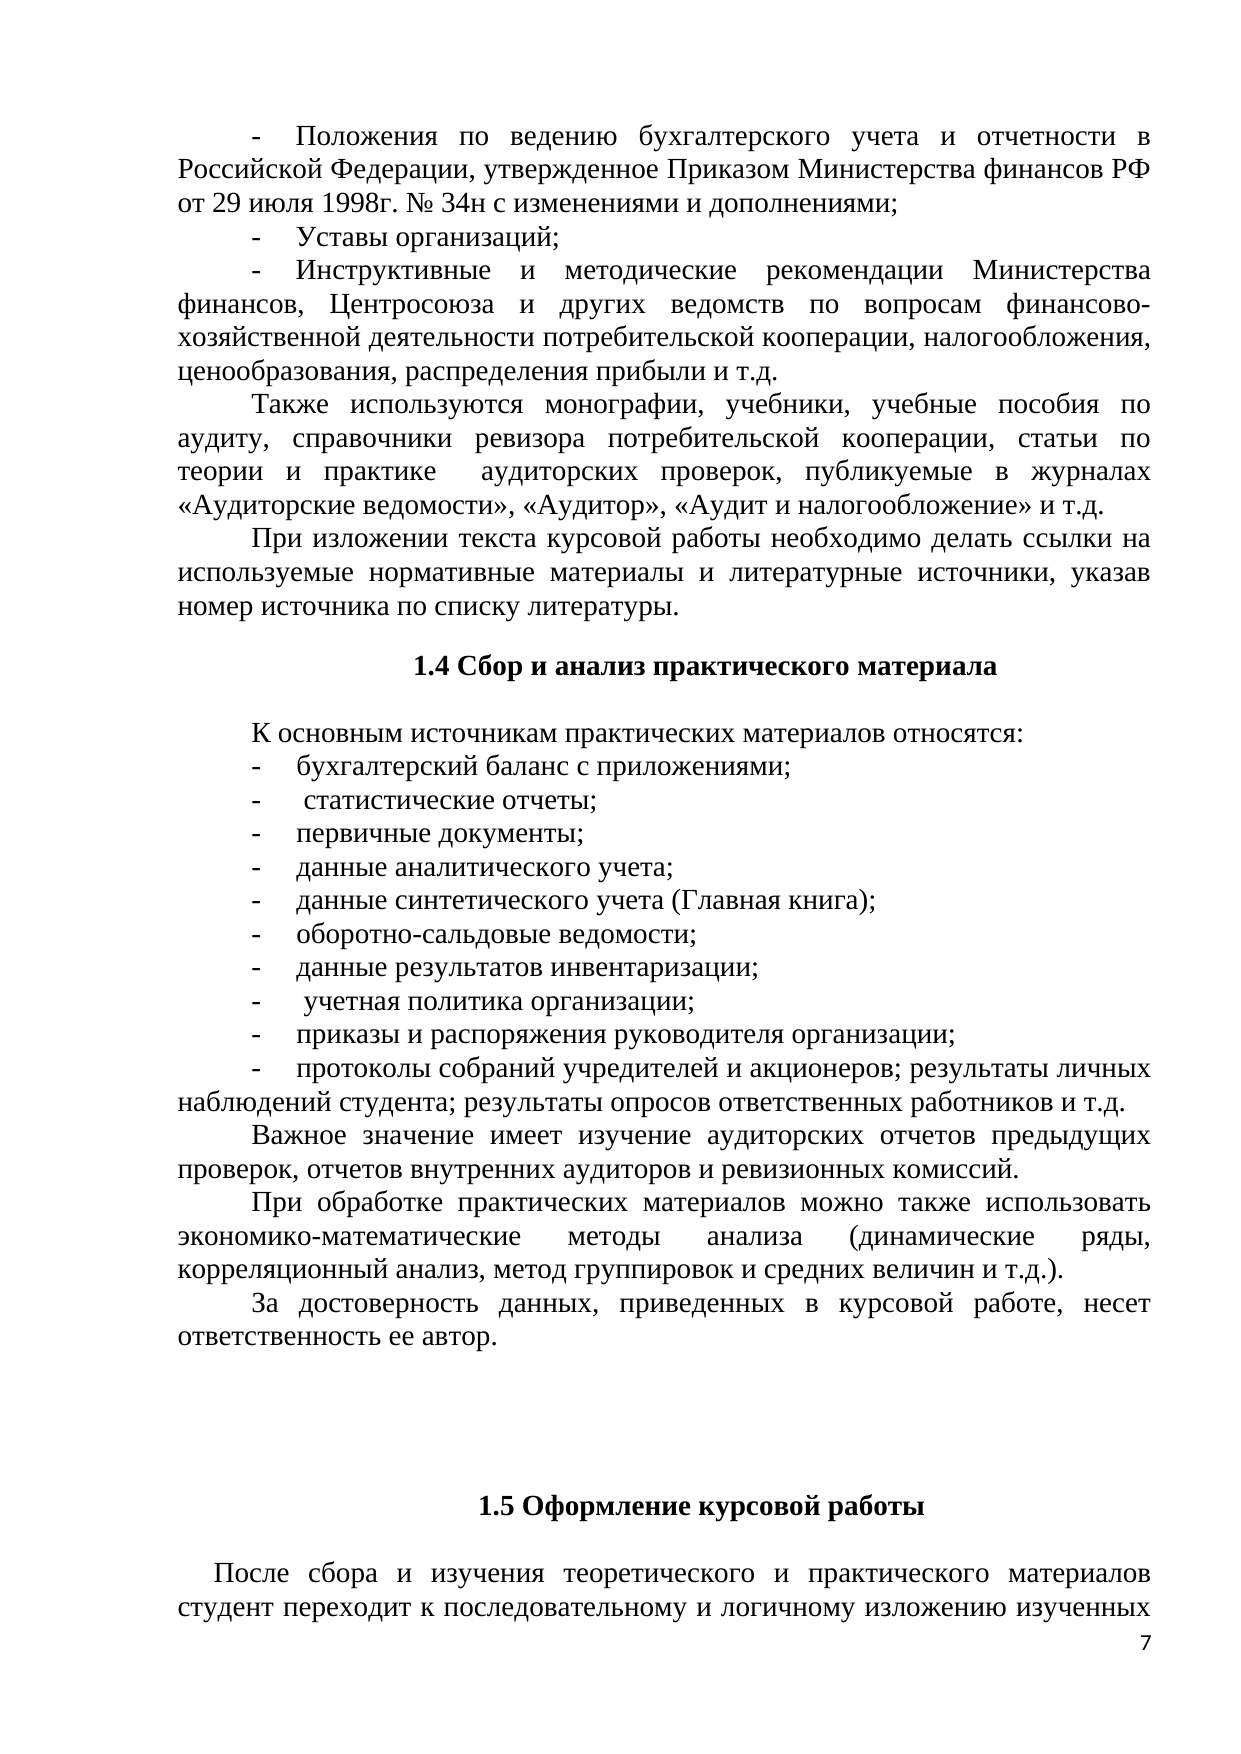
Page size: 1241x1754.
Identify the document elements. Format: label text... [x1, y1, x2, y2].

text 1.5 Оформление курсовой работы [215, 1488, 1152, 1522]
list Уставы организаций; [177, 219, 1152, 252]
text 1.4 Сбор и анализ практического материала [258, 648, 1152, 681]
list Инструктивные и методические рекомендации Министерства финансов, Центросоюза и других ведомств по вопросам финансово-хозяйственной деятельности потребительской кооперации, налогообложения, ценообразования, распределения прибыли и т.д. [177, 252, 1152, 386]
list учетная политика организации; [177, 983, 1152, 1017]
list бухгалтерский баланс с приложениями; [177, 748, 1152, 782]
list оборотно-сальдовые ведомости; [177, 916, 1152, 949]
list приказы и распоряжения руководителя организации; [177, 1017, 1152, 1050]
text При изложении текста курсовой работы необходимо делать ссылки на используемые нормативные материалы и литературные источники, указав номер источника по списку литературы. [177, 521, 1152, 621]
list данные аналитического учета; [177, 849, 1152, 882]
list данные синтетического учета (Главная книга); [177, 882, 1152, 916]
list статистические отчеты; [177, 782, 1152, 815]
text К основным источникам практических материалов относятся: [177, 715, 1152, 748]
list Положения по ведению бухгалтерского учета и отчетности в Российской Федерации, утвержденное Приказом Министерства финансов РФ от 29 июля 1998г. № 34н с изменениями и дополнениями; [177, 118, 1152, 219]
text Также используются монографии, учебники, учебные пособия по аудиту, справочники ревизора потребительской кооперации, статьи по теории и практике аудиторских проверок, публикуемые в журналах «Аудиторские ведомости», «Аудитор», «Аудит и налогообложение» и т.д. [177, 386, 1152, 521]
list данные результатов инвентаризации; [177, 949, 1152, 983]
text При обработке практических материалов можно также использовать экономико-математические методы анализа (динамические ряды, корреляционный анализ, метод группировок и средних величин и т.д.). [177, 1184, 1152, 1285]
text Важное значение имеет изучение аудиторских отчетов предыдущих проверок, отчетов внутренних аудиторов и ревизионных комиссий. [177, 1117, 1152, 1184]
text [177, 1555, 1152, 1622]
list протоколы собраний учредителей и акционеров; результаты личных наблюдений студента; результаты опросов ответственных работников и т.д. [177, 1050, 1152, 1117]
list первичные документы; [177, 815, 1152, 849]
text За достоверность данных, приведенных в курсовой работе, несет ответственность ее автор. [177, 1285, 1152, 1352]
